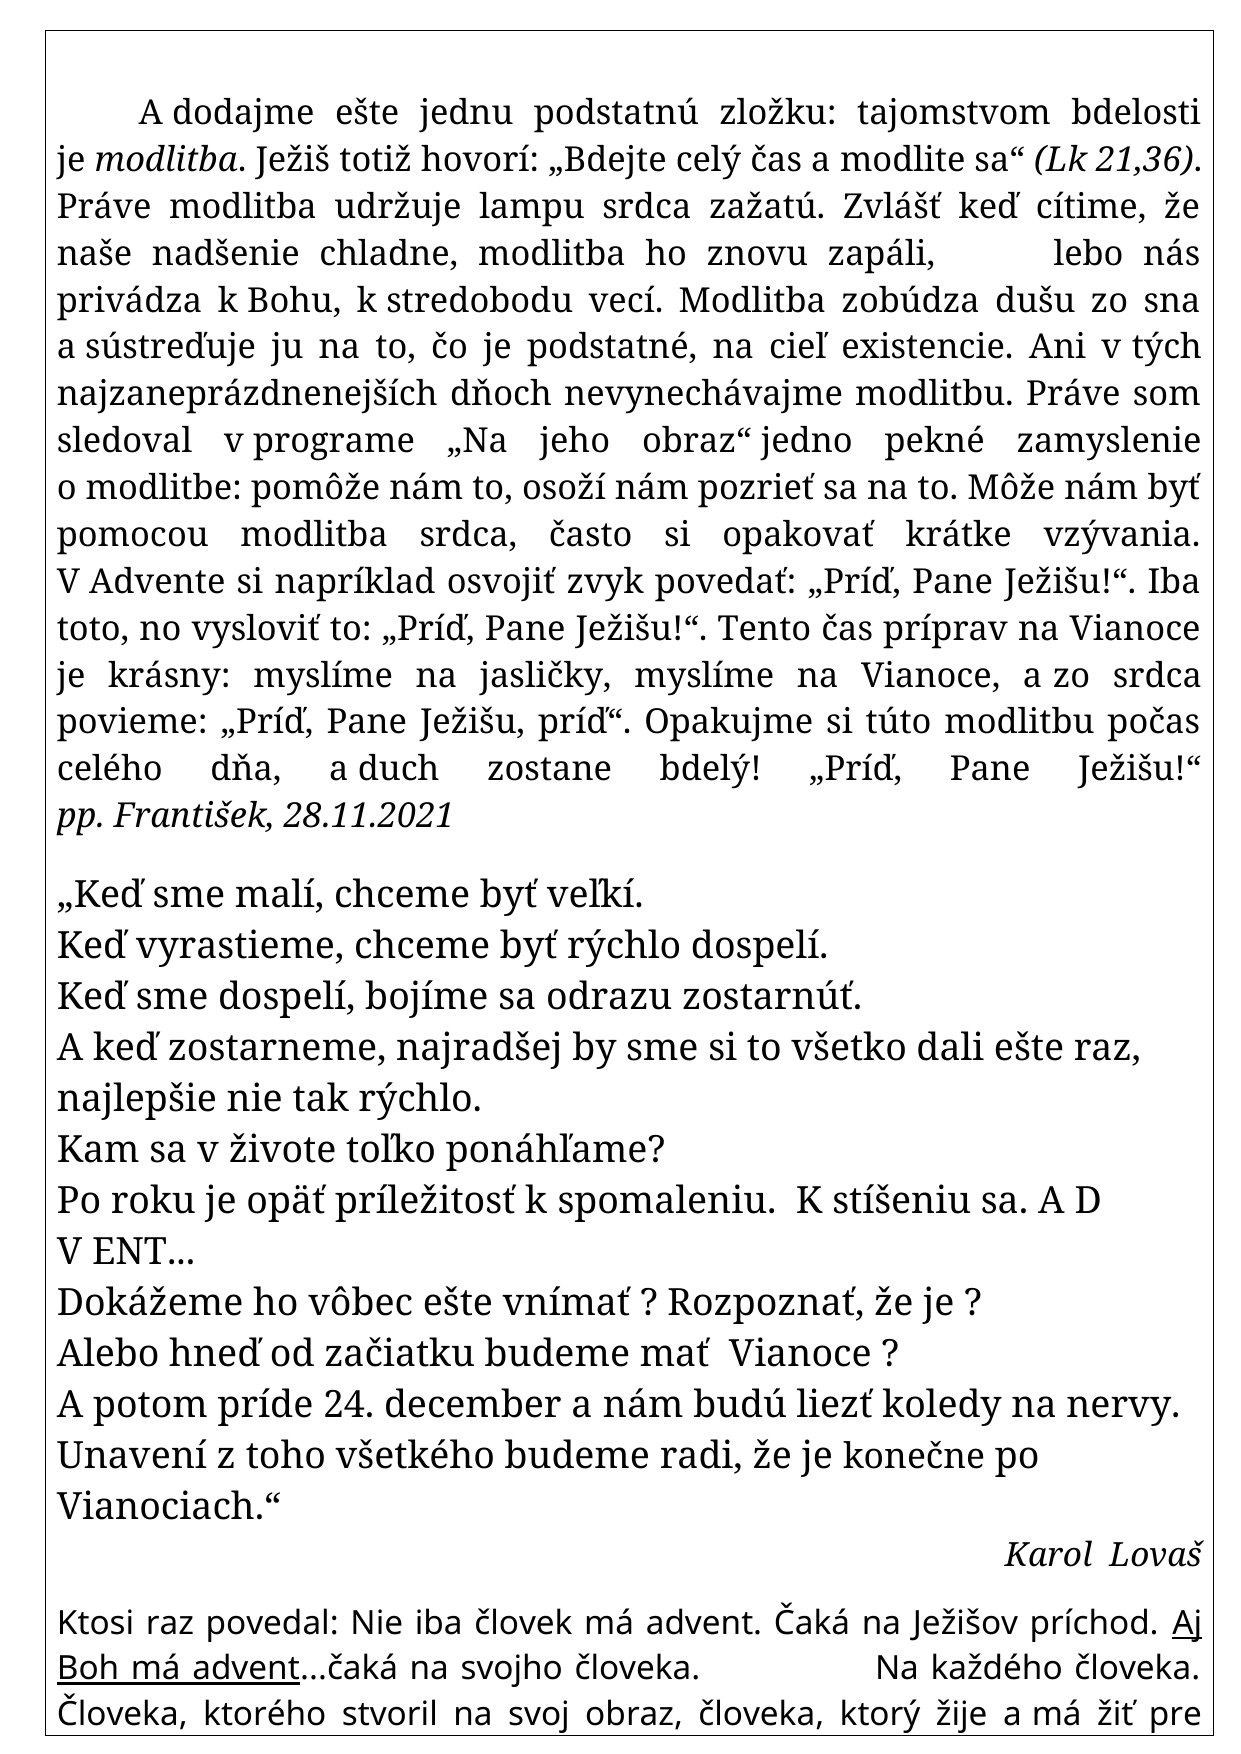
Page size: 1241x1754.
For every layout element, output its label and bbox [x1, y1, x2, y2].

table_header [46, 31, 1213, 1735]
